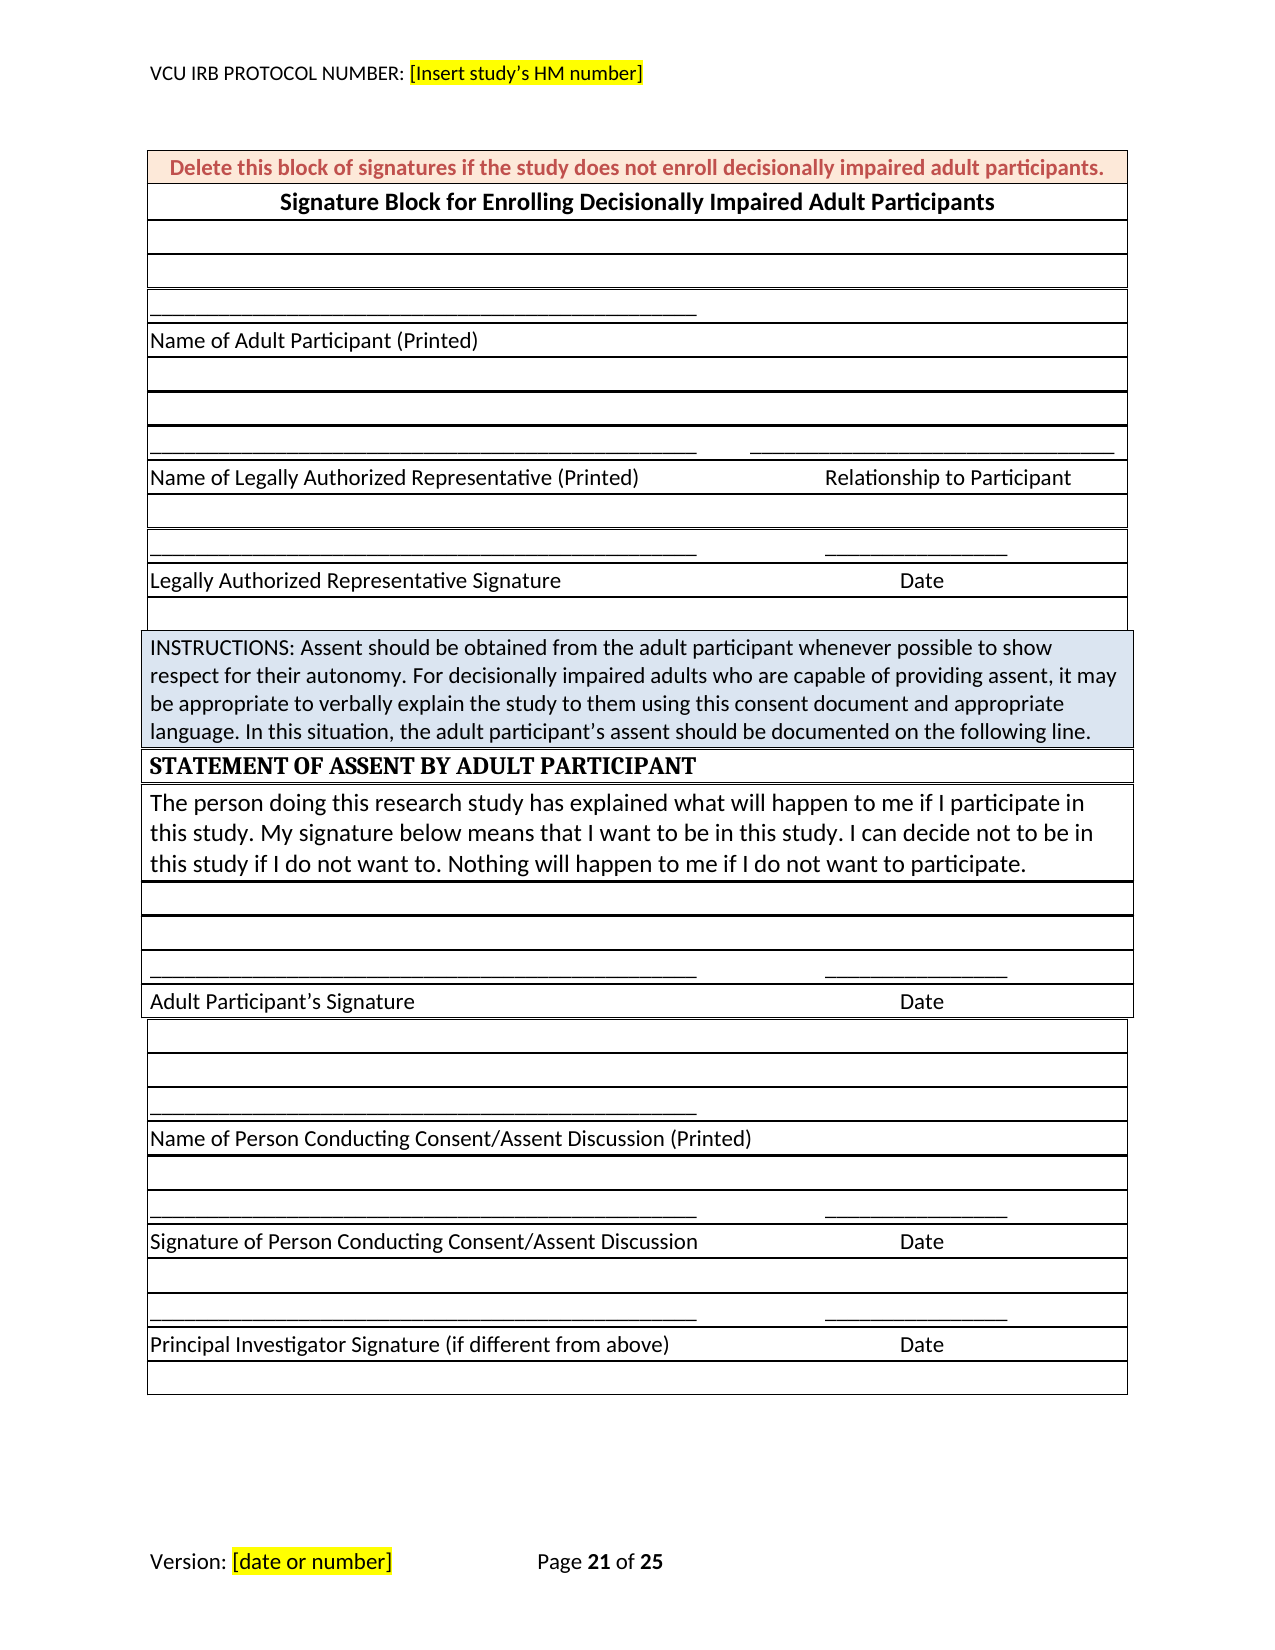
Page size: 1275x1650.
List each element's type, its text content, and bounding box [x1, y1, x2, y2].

text Name of Legally Authorized Representative (Printed) Relationship to Participant [148, 461, 1127, 493]
text Adult Participant’s Signature Date [142, 985, 1133, 1017]
text INSTRUCTIONS: Assent should be obtained from the adult participant whenever possible to show respect for their autonomy. For decisionally impaired adults who are capable of providing assent, it may be appropriate to verbally explain the study to them using this consent document and appropriate language. In this situation, the adult participant’s assent should be documented on the following line. [142, 631, 1133, 747]
text Name of Adult Participant (Printed) [148, 324, 1127, 356]
text ________________________________________________ ________________ [148, 530, 1127, 562]
text Delete this block of signatures if the study does not enroll decisionally impaired adult participants. [148, 151, 1127, 183]
text Signature Block for Enrolling Decisionally Impaired Adult Participants [148, 184, 1127, 219]
text ________________________________________________ ________________ [148, 1294, 1127, 1326]
text STATEMENT OF ASSENT BY ADULT PARTICIPANT [142, 750, 1133, 782]
text The person doing this research study has explained what will happen to me if I participate in this study. My signature below means that I want to be in this study. I can decide not to be in this study if I do not want to. Nothing will happen to me if I do not want to participate. [142, 785, 1133, 880]
text ________________________________________________ [148, 1088, 1127, 1120]
text ________________________________________________ [148, 290, 1127, 322]
text ________________________________________________ ________________ [148, 1191, 1127, 1223]
text Principal Investigator Signature (if different from above) Date [148, 1328, 1127, 1360]
text Name of Person Conducting Consent/Assent Discussion (Printed) [148, 1122, 1127, 1154]
text ________________________________________________ ________________ [142, 951, 1133, 983]
text ________________________________________________ ________________________________ [148, 427, 1127, 459]
text Signature of Person Conducting Consent/Assent Discussion Date [148, 1225, 1127, 1257]
text Legally Authorized Representative Signature Date [148, 564, 1127, 596]
